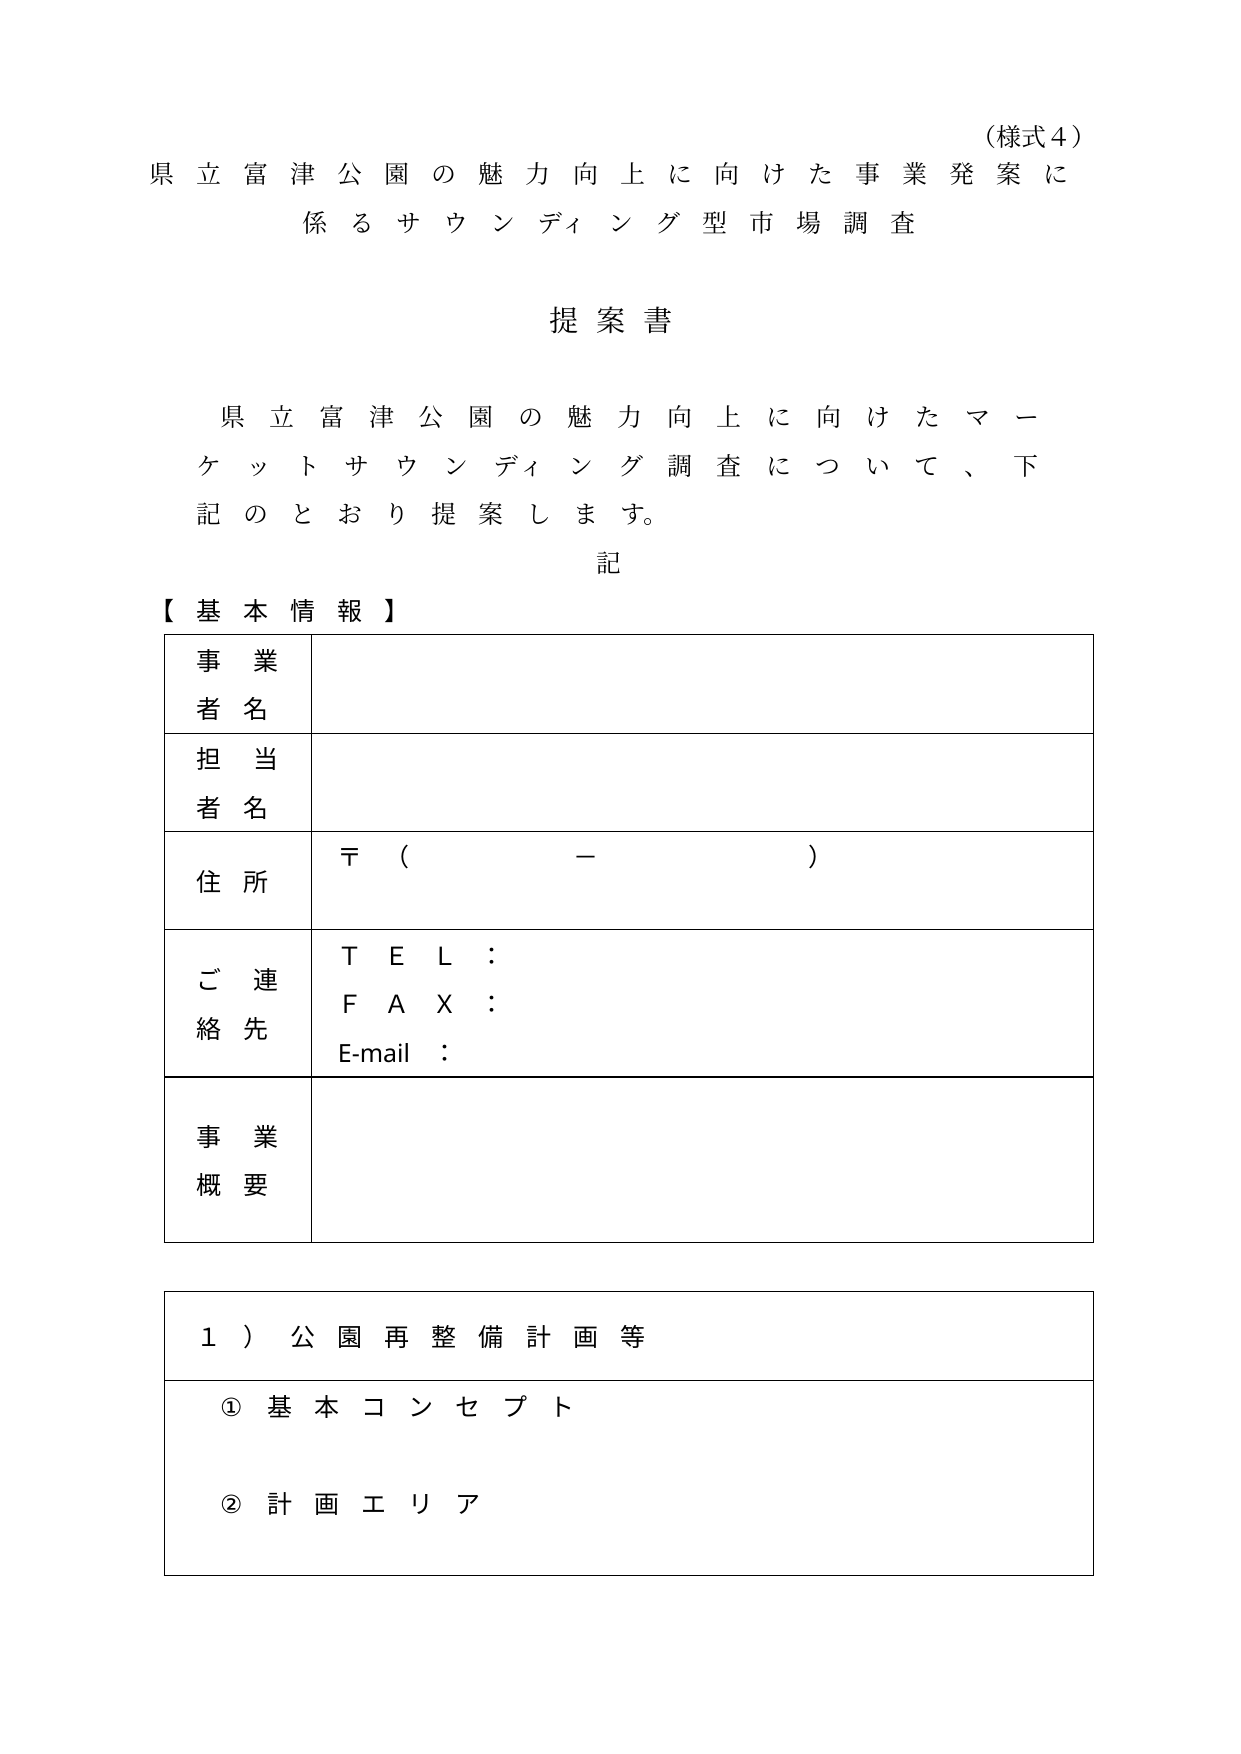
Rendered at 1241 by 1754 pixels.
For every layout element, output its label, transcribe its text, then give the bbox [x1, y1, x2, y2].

table_cell 〒（ － ） [312, 832, 1093, 929]
table_cell ご連絡先 [165, 930, 311, 1076]
table_cell 担当者名 [165, 734, 311, 831]
table_cell ＴＥＬ： ＦＡＸ： E-mail： [312, 930, 1093, 1076]
text 県立富津公園の魅力向上に向けた事業発案に係るサウンディング型市場調査 [149, 149, 1091, 246]
text 提案書 [149, 294, 1091, 343]
text 県立富津公園の魅力向上に向けたマーケットサウンディング調査について、下記のとおり提案します。 [179, 392, 1062, 537]
table_cell [312, 734, 1093, 831]
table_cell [165, 1381, 1093, 1575]
text 【基本情報】 [149, 586, 1091, 634]
table_header １）公園再整備計画等 [165, 1292, 1093, 1380]
table_cell 事業概要 [165, 1078, 311, 1242]
table_header [312, 635, 1093, 732]
table_cell [312, 1078, 1093, 1242]
table_header 事業者名 [165, 635, 311, 732]
text 記 [149, 537, 1091, 586]
table_cell 住所 [165, 832, 311, 929]
